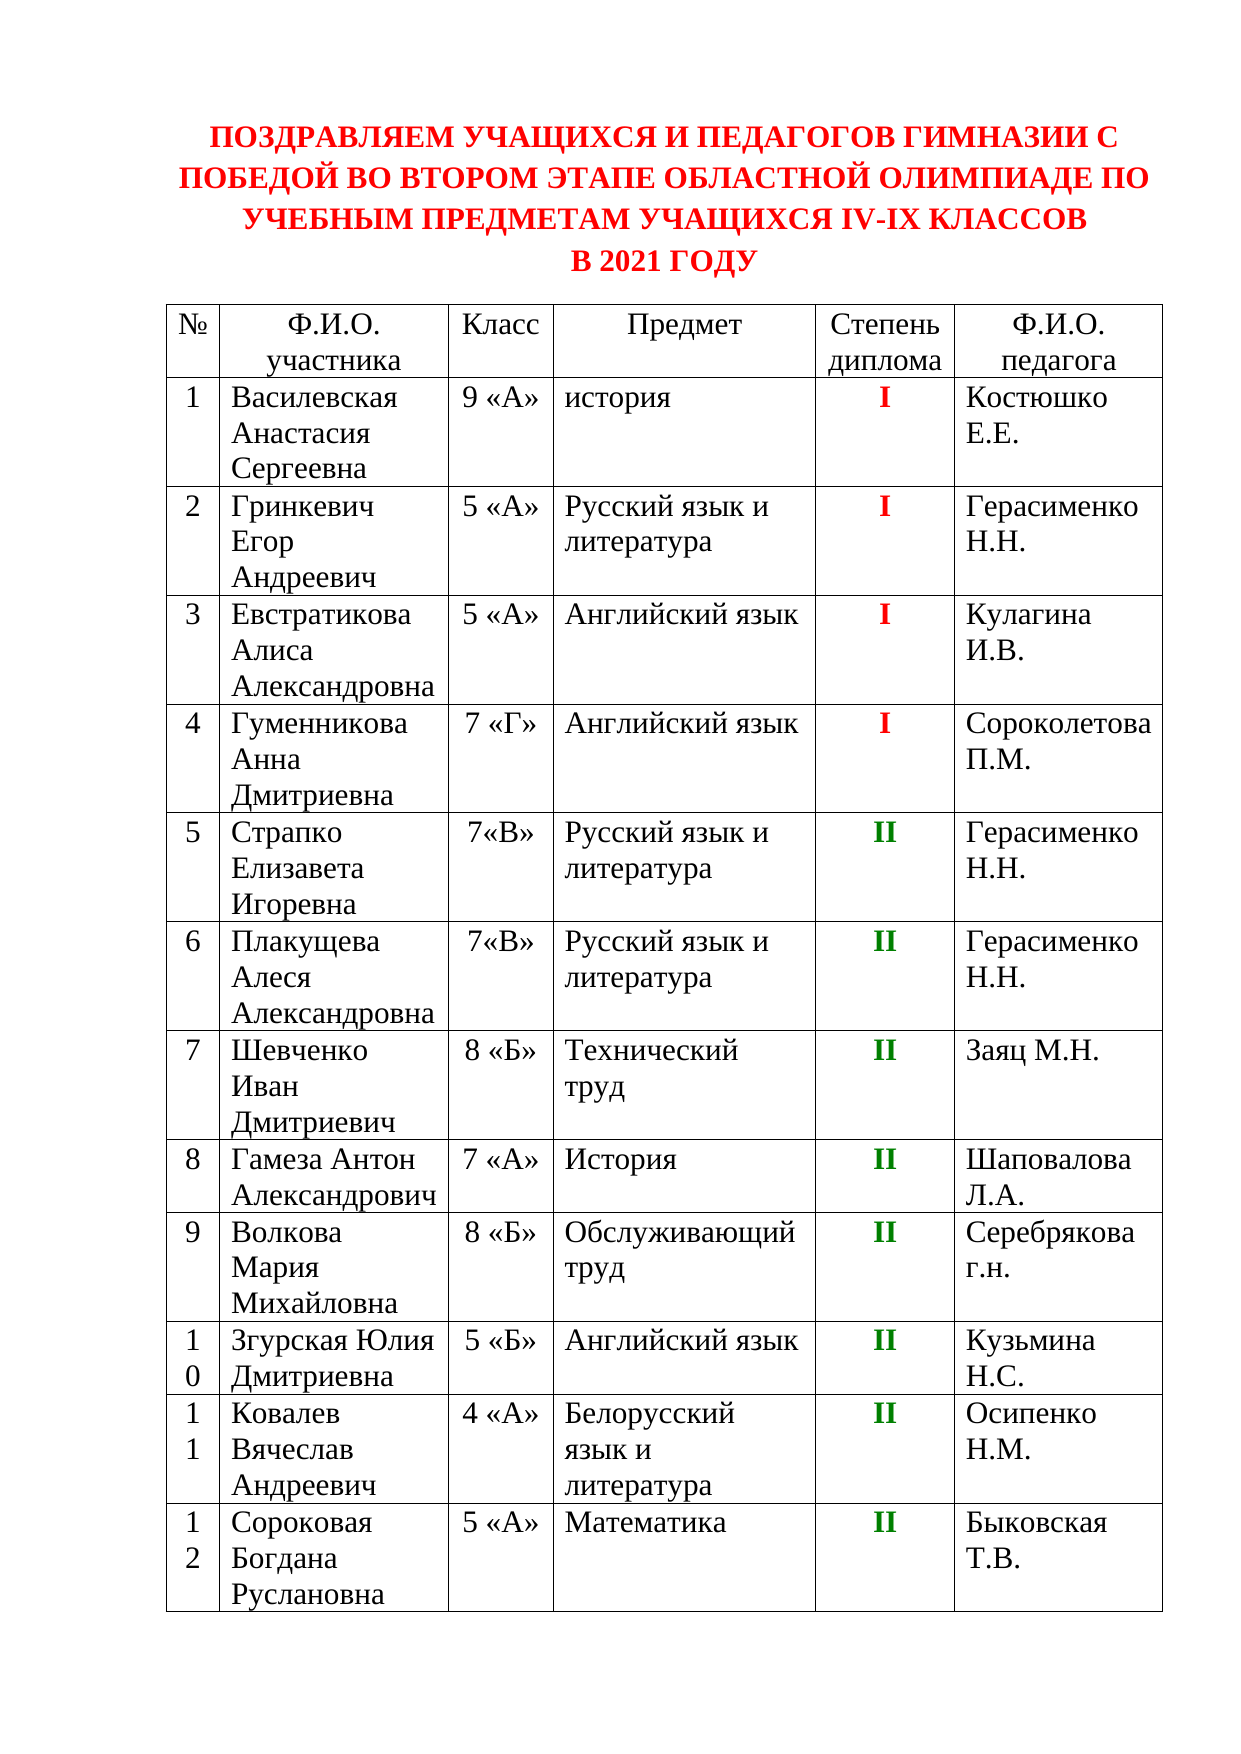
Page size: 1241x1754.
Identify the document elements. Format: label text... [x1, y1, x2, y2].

table_cell 8 [167, 1140, 219, 1212]
table_cell 9 [167, 1213, 219, 1321]
table_cell 8 «Б» [449, 1213, 553, 1321]
table_cell Евстратикова Алиса Александровна [220, 596, 448, 703]
table_header Класс [449, 305, 553, 377]
table_header Степень диплома [816, 305, 954, 377]
table_cell I [816, 596, 954, 703]
table_cell Английский язык [554, 596, 815, 703]
table_cell 6 [167, 922, 219, 1030]
table_cell 12 [167, 1504, 219, 1611]
table_cell 5 «Б» [449, 1322, 553, 1393]
table_cell 7 [167, 1031, 219, 1139]
table_cell Плакущева Алеся Александровна [220, 922, 448, 1030]
table_header Ф.И.О. участника [220, 305, 448, 377]
table_cell Герасименко Н.Н. [955, 813, 1162, 921]
table_cell история [554, 378, 815, 486]
table_cell Английский язык [554, 705, 815, 812]
table_cell Страпко Елизавета Игоревна [220, 813, 448, 921]
table_cell Згурская Юлия Дмитриевна [220, 1322, 448, 1393]
table_cell Гринкевич Егор Андреевич [220, 487, 448, 594]
table_cell 7 «Г» [449, 705, 553, 812]
table_cell Герасименко Н.Н. [955, 922, 1162, 1030]
table_cell II [816, 1140, 954, 1212]
table_cell I [816, 378, 954, 486]
table_cell 7«В» [449, 922, 553, 1030]
table_cell II [816, 1504, 954, 1611]
table_cell 4 «А» [449, 1395, 553, 1502]
table_cell 3 [167, 596, 219, 703]
table_cell 2 [167, 487, 219, 594]
table_cell Белорусский язык и литература [554, 1395, 815, 1502]
table_cell Кулагина И.В. [955, 596, 1162, 703]
table_cell Заяц М.Н. [955, 1031, 1162, 1139]
table_cell Математика [554, 1504, 815, 1611]
table_header Ф.И.О. педагога [955, 305, 1162, 377]
table_cell Английский язык [554, 1322, 815, 1393]
table_cell Русский язык и литература [554, 487, 815, 594]
table_cell Сороковая Богдана Руслановна [220, 1504, 448, 1611]
table_cell 11 [167, 1395, 219, 1502]
table_cell Гуменникова Анна Дмитриевна [220, 705, 448, 812]
table_cell 4 [167, 705, 219, 812]
table_cell 5 «А» [449, 1504, 553, 1611]
table_cell 10 [167, 1322, 219, 1393]
table_cell II [816, 1395, 954, 1502]
table_cell Сороколетова П.М. [955, 705, 1162, 812]
table_cell II [816, 1031, 954, 1139]
table_cell Технический труд [554, 1031, 815, 1139]
text ПОЗДРАВЛЯЕМ УЧАЩИХСЯ И ПЕДАГОГОВ ГИМНАЗИИ С ПОБЕДОЙ ВО ВТОРОМ ЭТАПЕ ОБЛАСТНОЙ ОЛИМПИАДЕ ПО УЧЕБНЫМ ПРЕДМЕТАМ УЧАЩИХСЯ IV-IX КЛАССОВ В 2021 ГОДУ [177, 118, 1152, 278]
table_cell 8 «Б» [449, 1031, 553, 1139]
table_cell Шевченко Иван Дмитриевич [220, 1031, 448, 1139]
table_cell II [816, 813, 954, 921]
table_cell 5 «А» [449, 487, 553, 594]
table_cell Гамеза Антон Александрович [220, 1140, 448, 1212]
table_cell II [816, 1213, 954, 1321]
table_cell 1 [167, 378, 219, 486]
table_cell I [816, 487, 954, 594]
table_cell Русский язык и литература [554, 813, 815, 921]
table_cell 7«В» [449, 813, 553, 921]
table_cell Быковская Т.В. [955, 1504, 1162, 1611]
table_cell Шаповалова Л.А. [955, 1140, 1162, 1212]
table_cell Волкова Мария Михайловна [220, 1213, 448, 1321]
table_cell 9 «А» [449, 378, 553, 486]
table_cell Костюшко Е.Е. [955, 378, 1162, 486]
table_cell Русский язык и литература [554, 922, 815, 1030]
table_cell Ковалев Вячеслав Андреевич [220, 1395, 448, 1502]
table_cell Герасименко Н.Н. [955, 487, 1162, 594]
table_cell Кузьмина Н.С. [955, 1322, 1162, 1393]
table_cell II [816, 922, 954, 1030]
table_cell Серебрякова г.н. [955, 1213, 1162, 1321]
table_cell Василевская Анастасия Сергеевна [220, 378, 448, 486]
table_cell I [816, 705, 954, 812]
table_cell 5 [167, 813, 219, 921]
table_cell История [554, 1140, 815, 1212]
table_header № [167, 305, 219, 377]
table_cell II [816, 1322, 954, 1393]
table_cell Осипенко Н.М. [955, 1395, 1162, 1502]
table_header Предмет [554, 305, 815, 377]
table_cell 7 «А» [449, 1140, 553, 1212]
table_cell Обслуживающий труд [554, 1213, 815, 1321]
table_cell 5 «А» [449, 596, 553, 703]
